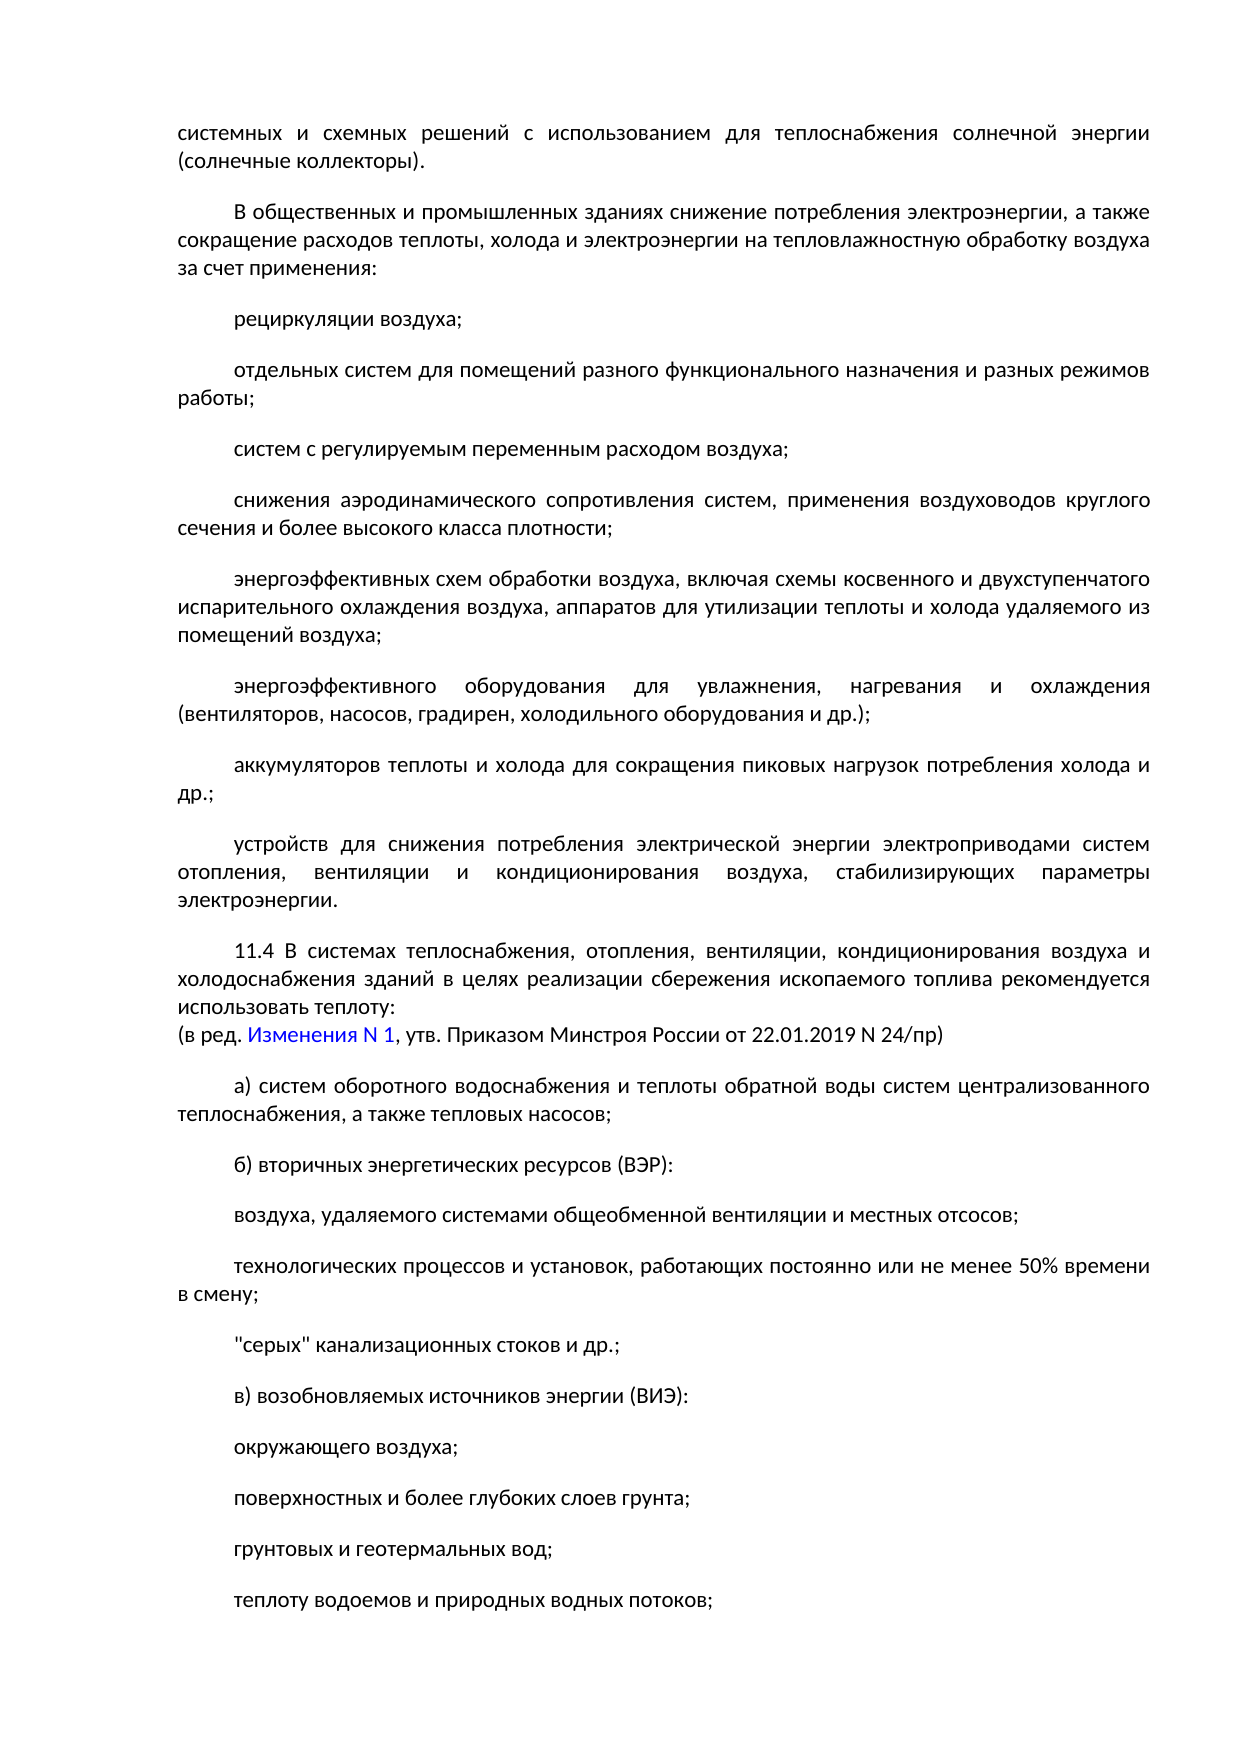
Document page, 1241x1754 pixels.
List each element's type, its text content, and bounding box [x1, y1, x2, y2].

text технологических процессов и установок, работающих постоянно или не менее 50% времени в смену; [177, 1252, 1152, 1308]
text поверхностных и более глубоких слоев грунта; [177, 1483, 1152, 1511]
text рециркуляции воздуха; [177, 304, 1152, 332]
text воздуха, удаляемого системами общеобменной вентиляции и местных отсосов; [177, 1201, 1152, 1229]
text систем с регулируемым переменным расходом воздуха; [177, 434, 1152, 462]
text (в ред. Изменения N 1, утв. Приказом Минстроя России от 22.01.2019 N 24/пр) [177, 1020, 1152, 1048]
text б) вторичных энергетических ресурсов (ВЭР): [177, 1150, 1152, 1178]
text окружающего воздуха; [177, 1432, 1152, 1460]
text аккумуляторов теплоты и холода для сокращения пиковых нагрузок потребления холода и др.; [177, 750, 1152, 806]
text энергоэффективных схем обработки воздуха, включая схемы косвенного и двухступенчатого испарительного охлаждения воздуха, аппаратов для утилизации теплоты и холода удаляемого из помещений воздуха; [177, 564, 1152, 648]
text теплоту водоемов и природных водных потоков; [177, 1585, 1152, 1613]
text "серых" канализационных стоков и др.; [177, 1331, 1152, 1358]
text энергоэффективного оборудования для увлажнения, нагревания и охлаждения (вентиляторов, насосов, градирен, холодильного оборудования и др.); [177, 671, 1152, 727]
text в) возобновляемых источников энергии (ВИЭ): [177, 1381, 1152, 1409]
text отдельных систем для помещений разного функционального назначения и разных режимов работы; [177, 355, 1152, 411]
text а) систем оборотного водоснабжения и теплоты обратной воды систем централизованного теплоснабжения, а также тепловых насосов; [177, 1071, 1152, 1127]
text В общественных и промышленных зданиях снижение потребления электроэнергии, а также сокращение расходов теплоты, холода и электроэнергии на тепловлажностную обработку воздуха за счет применения: [177, 197, 1152, 281]
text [177, 118, 1152, 174]
text устройств для снижения потребления электрической энергии электроприводами систем отопления, вентиляции и кондиционирования воздуха, стабилизирующих параметры электроэнергии. [177, 829, 1152, 913]
text грунтовых и геотермальных вод; [177, 1534, 1152, 1562]
text 11.4 В системах теплоснабжения, отопления, вентиляции, кондиционирования воздуха и холодоснабжения зданий в целях реализации сбережения ископаемого топлива рекомендуется использовать теплоту: [177, 936, 1152, 1020]
text снижения аэродинамического сопротивления систем, применения воздуховодов круглого сечения и более высокого класса плотности; [177, 485, 1152, 541]
